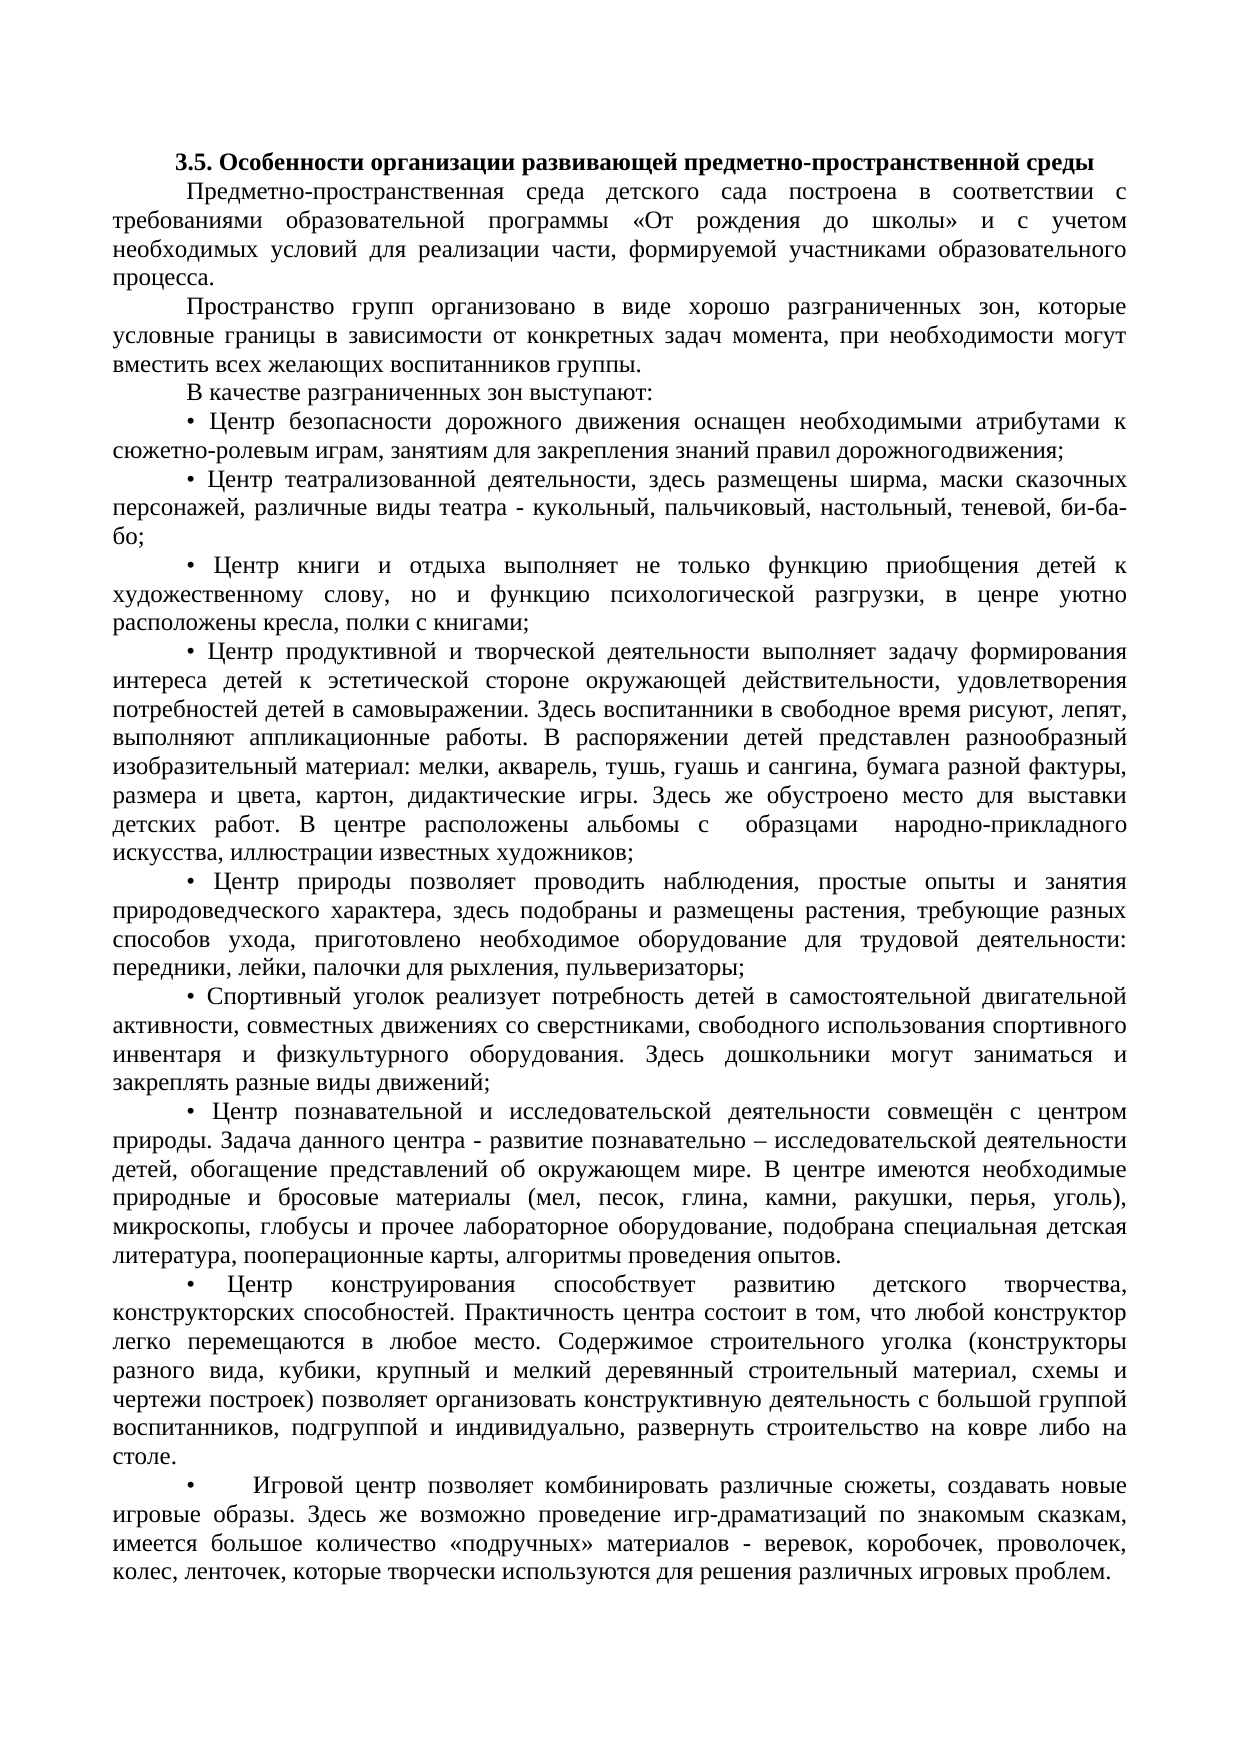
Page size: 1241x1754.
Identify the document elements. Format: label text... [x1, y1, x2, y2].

list Центр безопасности дорожного движения оснащен необходимыми атрибутами к сюжетно-ролевым играм, занятиям для закрепления знаний правил дорожногодвижения; [112, 406, 1127, 464]
list Центр познавательной и исследовательской деятельности совмещён с центром природы. Задача данного центра - развитие познавательно – исследовательской деятельности детей, обогащение представлений об окружающем мире. В центре имеются необходимые природные и бросовые материалы (мел, песок, глина, камни, ракушки, перья, уголь), микроскопы, глобусы и прочее лабораторное оборудование, подобрана специальная детская литература, пооперационные карты, алгоритмы проведения опытов. [112, 1096, 1128, 1269]
list Центр конструирования способствует развитию детского творчества, конструкторских способностей. Практичность центра состоит в том, что любой конструктор легко перемещаются в любое место. Содержимое строительного уголка (конструкторы разного вида, кубики, крупный и мелкий деревянный строительный материал, схемы и чертежи построек) позволяет организовать конструктивную деятельность с большой группой воспитанников, подгруппой и индивидуально, развернуть строительство на ковре либо на столе. [112, 1269, 1128, 1470]
text В качестве разграниченных зон выступают: [186, 377, 1155, 406]
text Предметно-пространственная среда детского сада построена в соответствии с требованиями образовательной программы «От рождения до школы» и с учетом необходимых условий для реализации части, формируемой участниками образовательного процесса. [112, 176, 1127, 291]
text 3.5. Особенности организации развивающей предметно-пространственной среды [175, 148, 1155, 176]
list Центр театрализованной деятельности, здесь размещены ширма, маски сказочных персонажей, различные виды театра - кукольный, пальчиковый, настольный, теневой, би-ба- бо; [112, 464, 1128, 550]
list Игровой центр позволяет комбинировать различные сюжеты, создавать новые игровые образы. Здесь же возможно проведение игр-драматизаций по знакомым сказкам, имеется большое количество «подручных» материалов - веревок, коробочек, проволочек, колес, ленточек, которые творчески используются для решения различных игровых проблем. [112, 1470, 1128, 1585]
list Центр природы позволяет проводить наблюдения, простые опыты и занятия природоведческого характера, здесь подобраны и размещены растения, требующие разных способов ухода, приготовлено необходимое оборудование для трудовой деятельности: передники, лейки, палочки для рыхления, пульверизаторы; [112, 866, 1127, 981]
list Спортивный уголок реализует потребность детей в самостоятельной двигательной активности, совместных движениях со сверстниками, свободного использования спортивного инвентаря и физкультурного оборудования. Здесь дошкольники могут заниматься и закреплять разные виды движений; [112, 981, 1128, 1096]
list Центр продуктивной и творческой деятельности выполняет задачу формирования интереса детей к эстетической стороне окружающей действительности, удовлетворения потребностей детей в самовыражении. Здесь воспитанники в свободное время рисуют, лепят, выполняют аппликационные работы. В распоряжении детей представлен разнообразный изобразительный материал: мелки, акварель, тушь, гуашь и сангина, бумага разной фактуры, размера и цвета, картон, дидактические игры. Здесь же обустроено место для выставки детских работ. В центре расположены альбомы с образцами народно-прикладного искусства, иллюстрации известных художников; [112, 636, 1128, 866]
text Пространство групп организовано в виде хорошо разграниченных зон, которые условные границы в зависимости от конкретных задач момента, при необходимости могут вместить всех желающих воспитанников группы. [112, 291, 1127, 377]
list Центр книги и отдыха выполняет не только функцию приобщения детей к художественному слову, но и функцию психологической разгрузки, в ценре уютно расположены кресла, полки с книгами; [112, 550, 1128, 636]
